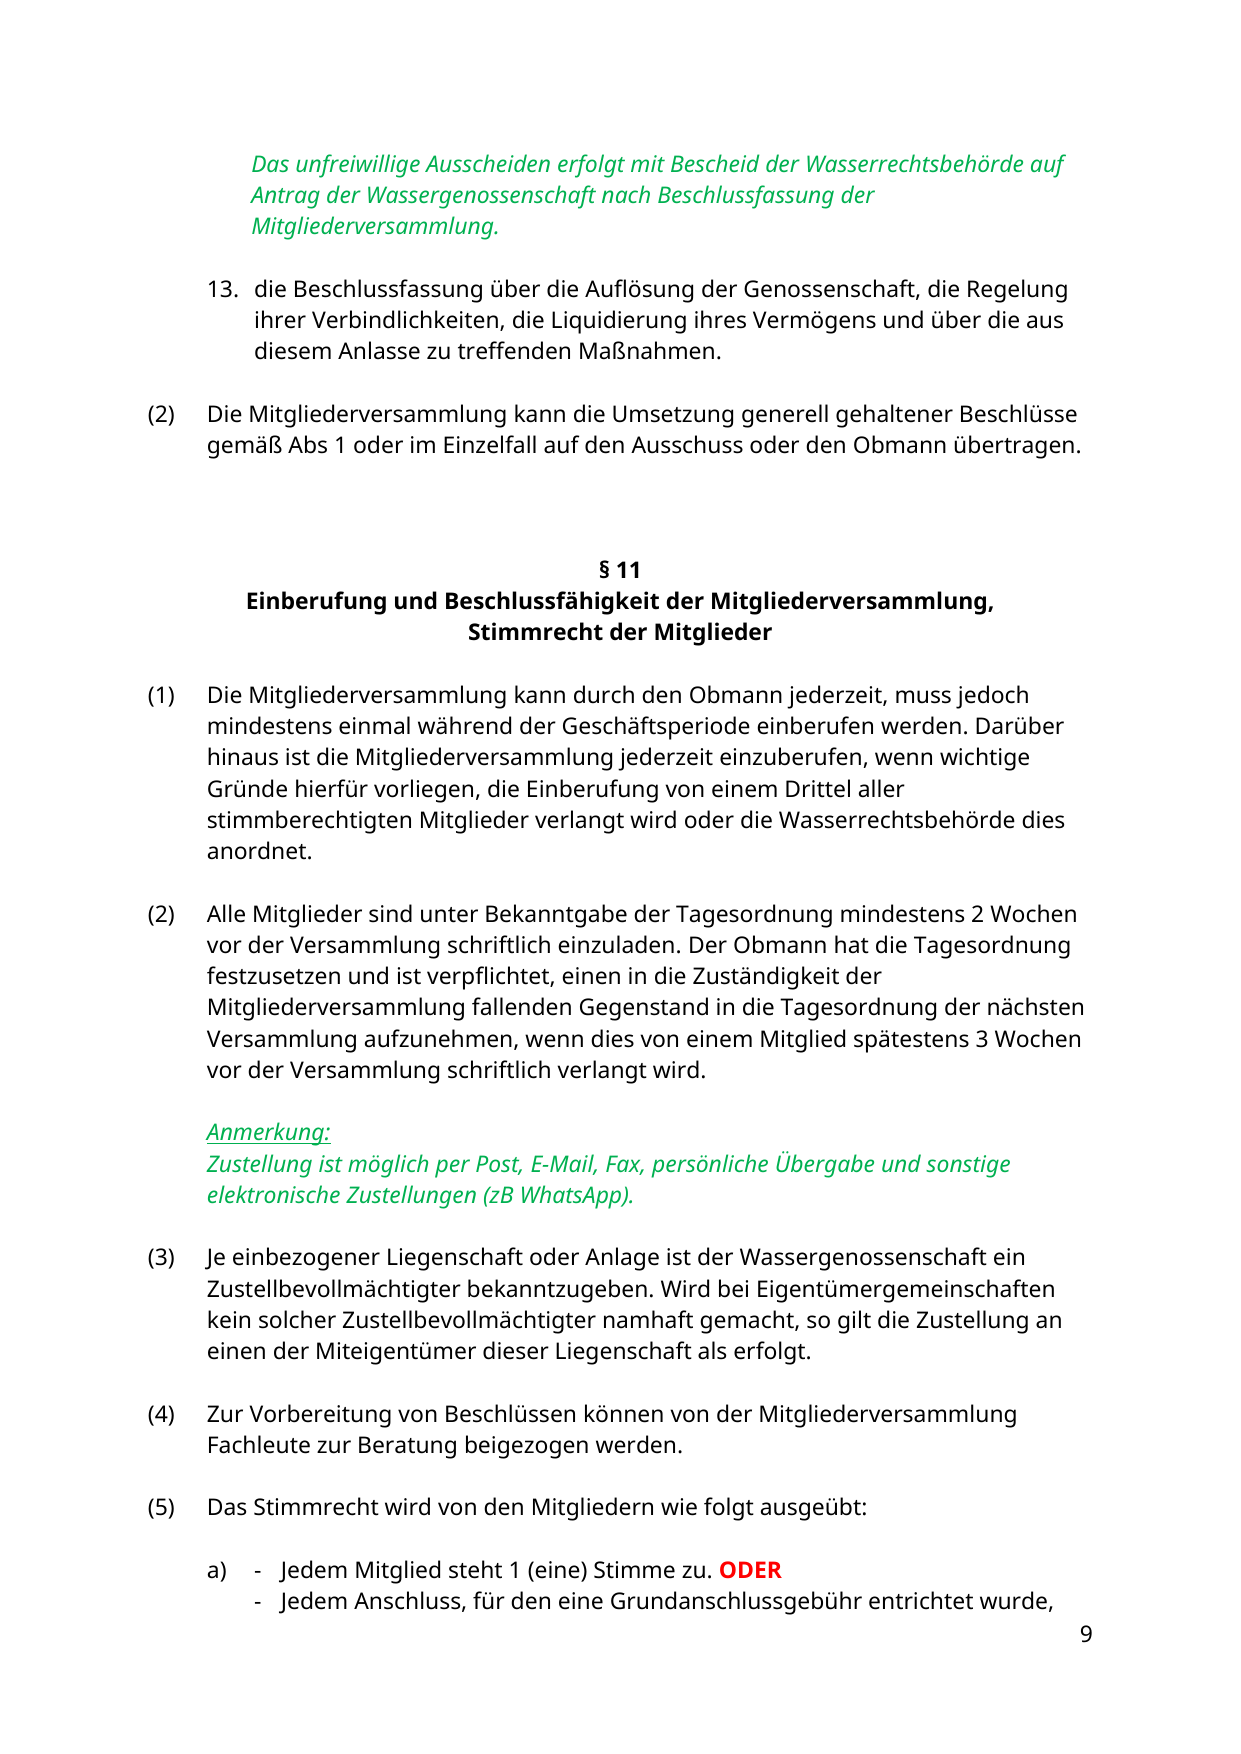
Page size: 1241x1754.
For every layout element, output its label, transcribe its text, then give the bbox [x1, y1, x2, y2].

list Das Stimmrecht wird von den Mitgliedern wie folgt ausgeübt: [148, 1491, 1093, 1554]
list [207, 1554, 1093, 1616]
list Die Mitgliederversammlung kann die Umsetzung generell gehaltener Beschlüsse gemäß Abs 1 oder im Einzelfall auf den Ausschuss oder den Obmann übertragen. [148, 398, 1093, 460]
list Je einbezogener Liegenschaft oder Anlage ist der Wassergenossenschaft ein Zustellbevollmächtigter bekanntzugeben. Wird bei Eigentümergemeinschaften kein solcher Zustellbevollmächtigter namhaft gemacht, so gilt die Zustellung an einen der Miteigentümer dieser Liegenschaft als erfolgt. [148, 1241, 1093, 1366]
text Einberufung und Beschlussfähigkeit der Mitgliederversammlung, [148, 585, 1093, 616]
text § 11 [148, 554, 1093, 585]
list Zur Vorbereitung von Beschlüssen können von der Mitgliederversammlung Fachleute zur Beratung beigezogen werden. [148, 1398, 1093, 1491]
text Stimmrecht der Mitglieder [148, 616, 1093, 648]
list Anmerkung: Zustellung ist möglich per Post, E-Mail, Fax, persönliche Übergabe und sonstige elektronische Zustellungen (zB WhatsApp). [207, 1116, 1093, 1210]
list Alle Mitglieder sind unter Bekanntgabe der Tagesordnung mindestens 2 Wochen vor der Versammlung schriftlich einzuladen. Der Obmann hat die Tagesordnung festzusetzen und ist verpflichtet, einen in die Zuständigkeit der Mitgliederversammlung fallenden Gegenstand in die Tagesordnung der nächsten Versammlung aufzunehmen, wenn dies von einem Mitglied spätestens 3 Wochen vor der Versammlung schriftlich verlangt wird. [148, 898, 1093, 1116]
list Das unfreiwillige Ausscheiden erfolgt mit Bescheid der Wasserrechtsbehörde auf Antrag der Wassergenossenschaft nach Beschlussfassung der Mitgliederversammlung. [251, 148, 1093, 241]
list die Beschlussfassung über die Auflösung der Genossenschaft, die Regelung ihrer Verbindlichkeiten, die Liquidierung ihres Vermögens und über die aus diesem Anlasse zu treffenden Maßnahmen. [207, 273, 1093, 398]
list Die Mitgliederversammlung kann durch den Obmann jederzeit, muss jedoch mindestens einmal während der Geschäftsperiode einberufen werden. Darüber hinaus ist die Mitgliederversammlung jederzeit einzuberufen, wenn wichtige Gründe hierfür vorliegen, die Einberufung von einem Drittel aller stimmberechtigten Mitglieder verlangt wird oder die Wasserrechtsbehörde dies anordnet. [148, 679, 1093, 866]
